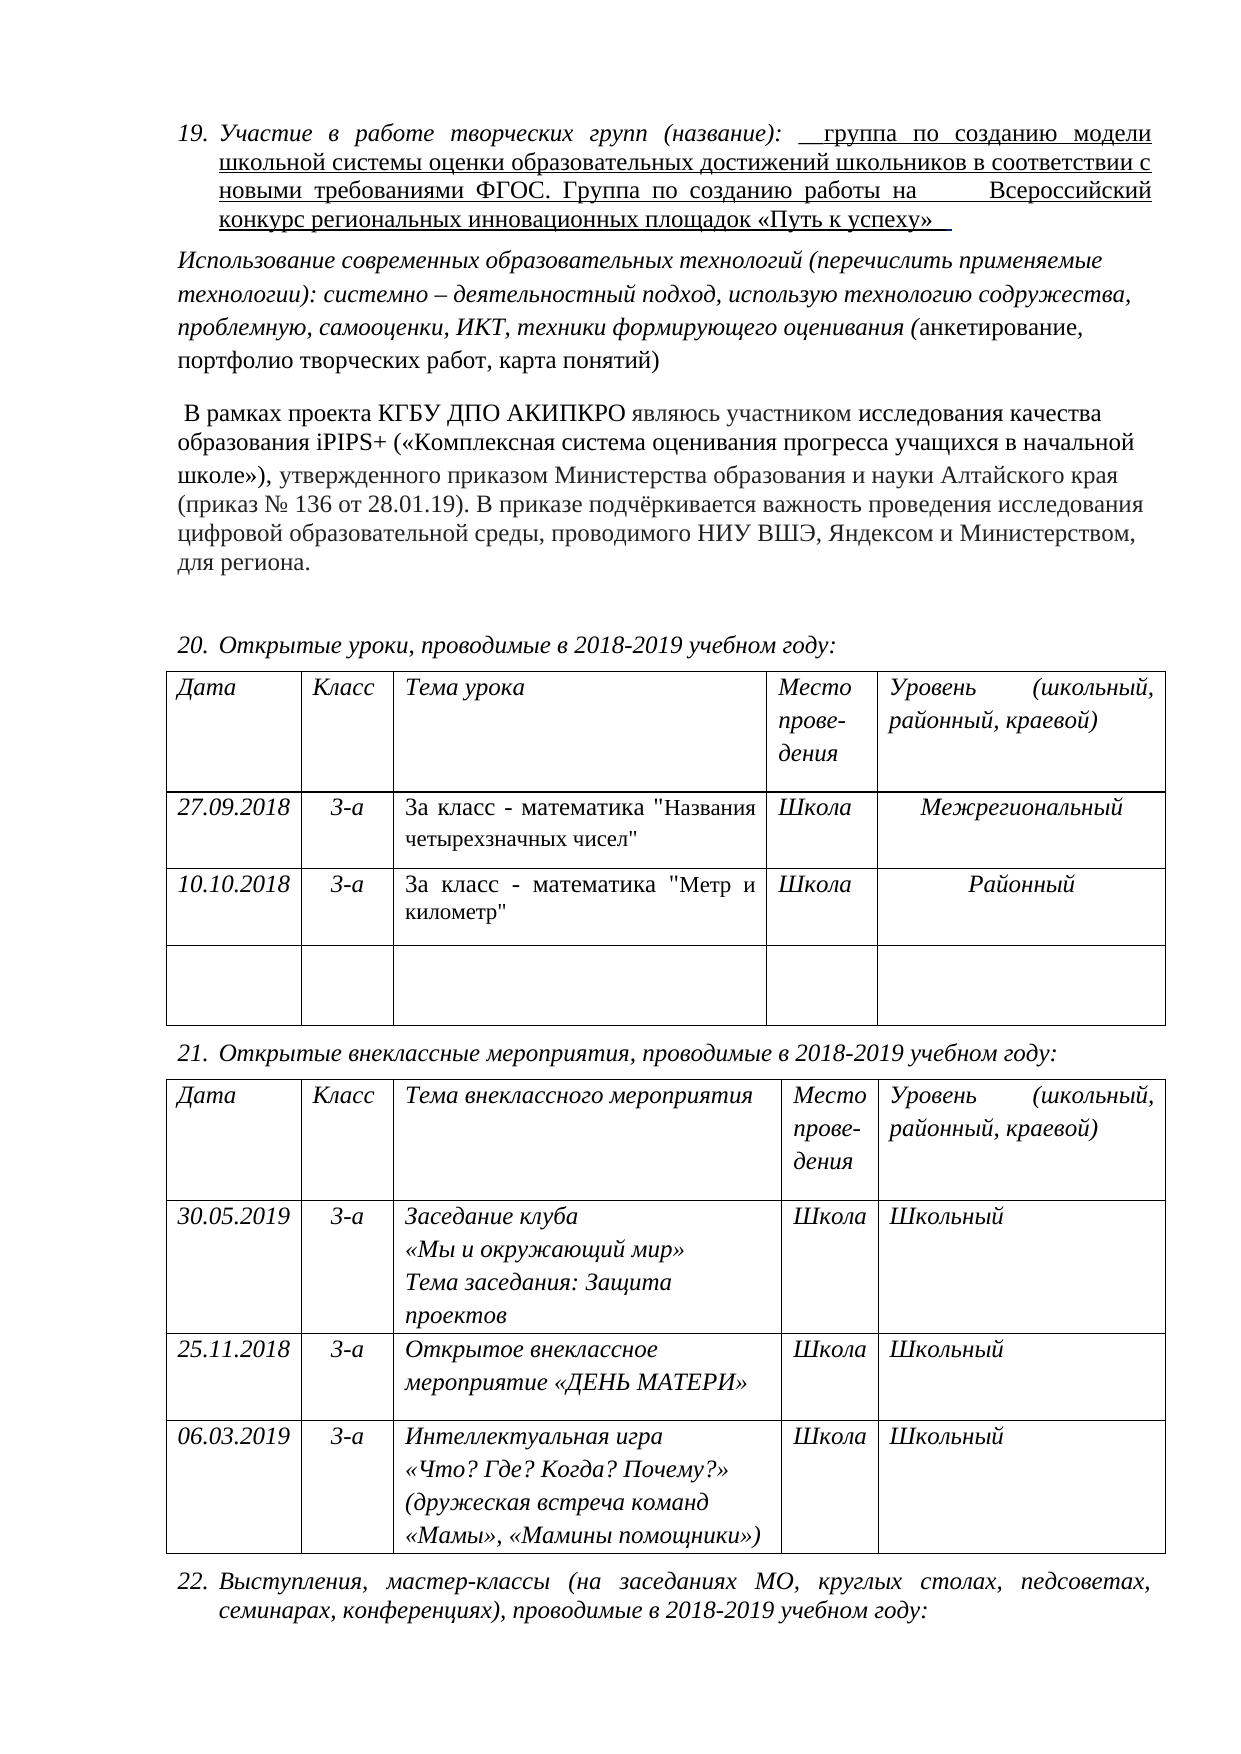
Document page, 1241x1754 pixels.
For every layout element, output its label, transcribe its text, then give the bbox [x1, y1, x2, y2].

text Использование современных образовательных технологий (перечислить применяемые технологии): системно – деятельностный подход, использую технологию содружества, проблемную, самооценки, ИКТ, техники формирующего оценивания (анкетирование, [177, 246, 1152, 340]
table_cell Школа [767, 793, 877, 868]
table_cell 3-а [302, 869, 393, 945]
table_cell 3-а [302, 1201, 393, 1333]
table_cell 27.09.2018 [167, 793, 301, 868]
table_header Тема урока [394, 672, 766, 791]
table_cell Межрегиональный [878, 793, 1165, 868]
text В рамках проекта КГБУ ДПО АКИПКРО являюсь участником исследования качества образования iPIPS+ («Комплексная система оценивания прогресса учащихся в начальной школе»), утвержденного приказом Министерства образования и науки Алтайского края (приказ № 136 от 28.01.19). В приказе подчёркивается важность проведения исследования цифровой образовательной среды, проводимого НИУ ВШЭ, Яндексом и Министерством, для региона. [177, 398, 1152, 576]
list Выступления, мастер-классы (на заседаниях МО, круглых столах, педсоветах, семинарах, конференциях), проводимые в 2018-2019 учебном году: [177, 1566, 1152, 1624]
table_cell 3а класс - математика "Названия четырехзначных чисел" [394, 793, 766, 868]
table_header Класс [302, 1080, 393, 1200]
table_cell [878, 946, 1165, 1024]
table_header Уровень (школьный, районный, краевой) [878, 672, 1165, 791]
table_cell Школа [782, 1201, 878, 1333]
table_cell Школа [767, 869, 877, 945]
table_cell Школьный [879, 1201, 1165, 1333]
table_cell [167, 946, 301, 1024]
table_cell 06.03.2019 [167, 1421, 301, 1553]
table_cell 3-а [302, 1334, 393, 1420]
table_cell Школьный [879, 1421, 1165, 1553]
table_header Тема внеклассного мероприятия [394, 1080, 781, 1200]
table_cell Интеллектуальная игра «Что? Где? Когда? Почему?» (дружеская встреча команд «Мамы», «Мамины помощники») [394, 1421, 781, 1553]
table_header Класс [302, 672, 393, 791]
text портфолио творческих работ, карта понятий) [177, 345, 1152, 373]
table_cell Школа [782, 1421, 878, 1553]
table_cell Открытое внеклассное мероприятие «ДЕНЬ МАТЕРИ» [394, 1334, 781, 1420]
table_cell Школа [782, 1334, 878, 1420]
list Участие в работе творческих групп (название): __группа по созданию модели школьной системы оценки образовательных достижений школьников в соответствии с новыми требованиями ФГОС. Группа по созданию работы на Всероссийский конкурс региональных инновационных площадок «Путь к успеху» [177, 118, 1152, 233]
list Открытые уроки, проводимые в 2018-2019 учебном году: [177, 630, 1152, 658]
table_cell [767, 946, 877, 1024]
table_cell Школьный [879, 1334, 1165, 1420]
table_header Место прове-дения [782, 1080, 878, 1200]
table_cell 3-а [302, 793, 393, 868]
table_cell Районный [878, 869, 1165, 945]
table_cell 3-а [302, 1421, 393, 1553]
table_header Уровень (школьный, районный, краевой) [879, 1080, 1165, 1200]
table_cell 30.05.2019 [167, 1201, 301, 1333]
list Открытые внеклассные мероприятия, проводимые в 2018-2019 учебном году: [177, 1038, 1152, 1067]
table_cell Заседание клуба «Мы и окружающий мир» Тема заседания: Защита проектов [394, 1201, 781, 1333]
table_cell [394, 946, 766, 1024]
table_cell [302, 946, 393, 1024]
table_header Дата [167, 1080, 301, 1200]
table_header Место прове-дения [767, 672, 877, 791]
table_cell 25.11.2018 [167, 1334, 301, 1420]
table_cell 10.10.2018 [167, 869, 301, 945]
table_header Дата [167, 672, 301, 791]
table_cell 3а класс - математика "Метр и километр" [394, 869, 766, 945]
